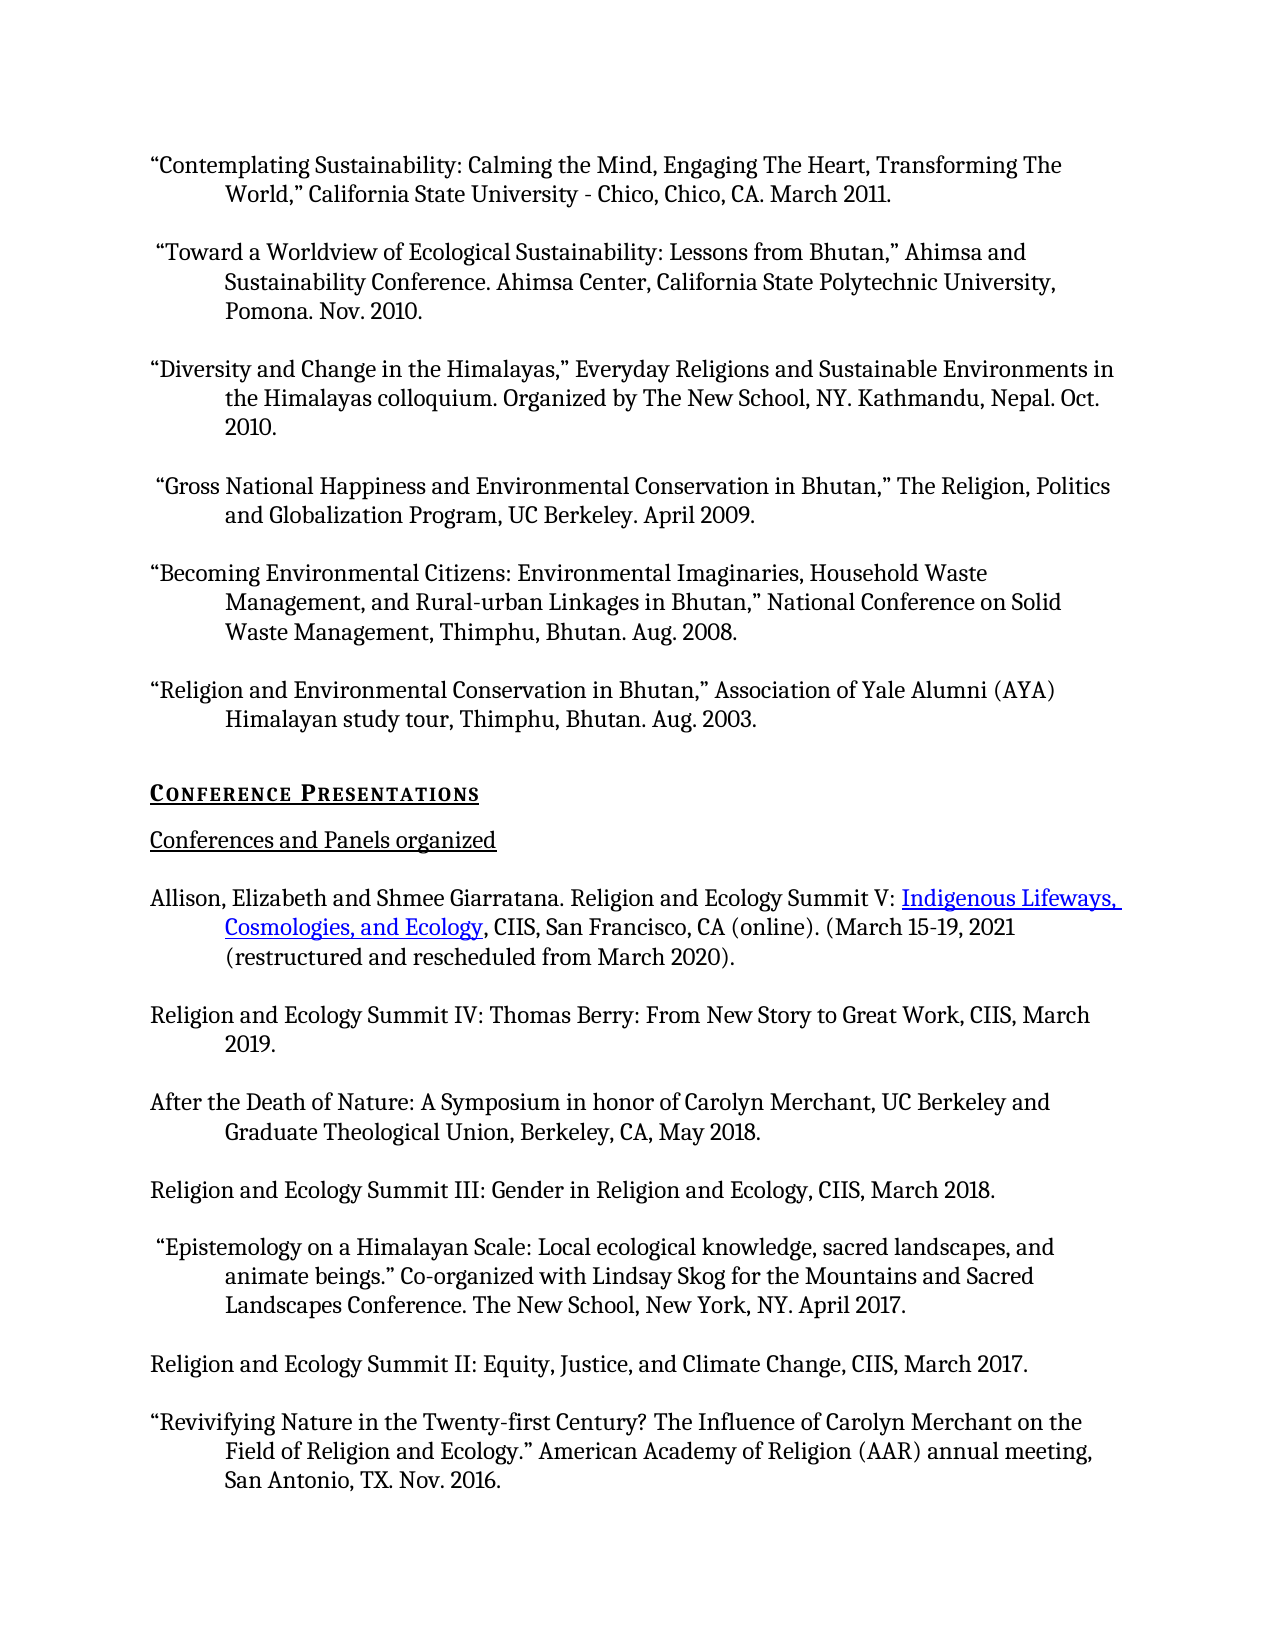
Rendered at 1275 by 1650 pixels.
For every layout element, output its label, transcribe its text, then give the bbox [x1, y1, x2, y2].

text “Revivifying Nature in the Twenty-first Century? The Influence of Carolyn Merchant on the Field of Religion and Ecology.” American Academy of Religion (AAR) annual meeting, San Antonio, TX. Nov. 2016. [150, 1407, 1125, 1494]
text Religion and Ecology Summit II: Equity, Justice, and Climate Change, CIIS, March 2017. [150, 1349, 1125, 1378]
text Conferences and Panels organized [150, 825, 1125, 854]
text “Gross National Happiness and Environmental Conservation in Bhutan,” The Religion, Politics and Globalization Program, UC Berkeley. April 2009. [150, 471, 1125, 529]
text Allison, Elizabeth and Shmee Giarratana. Religion and Ecology Summit V: Indigenous Lifeways, Cosmologies, and Ecology, CIIS, San Francisco, CA (online). (March 15-19, 2021 (restructured and rescheduled from March 2020). [150, 883, 1125, 971]
text “Contemplating Sustainability: Calming the Mind, Engaging The Heart, Transforming The World,” California State University - Chico, Chico, CA. March 2011. [150, 150, 1125, 208]
text “Epistemology on a Himalayan Scale: Local ecological knowledge, sacred landscapes, and animate beings.” Co-organized with Lindsay Skog for the Mountains and Sacred Landscapes Conference. The New School, New York, NY. April 2017. [150, 1233, 1125, 1319]
text Religion and Ecology Summit III: Gender in Religion and Ecology, CIIS, March 2018. [150, 1175, 1125, 1204]
text “Diversity and Change in the Himalayas,” Everyday Religions and Sustainable Environments in the Himalayas colloquium. Organized by The New School, NY. Kathmandu, Nepal. Oct. 2010. [150, 354, 1125, 442]
text Religion and Ecology Summit IV: Thomas Berry: From New Story to Great Work, CIIS, March 2019. [150, 1000, 1125, 1058]
text After the Death of Nature: A Symposium in honor of Carolyn Merchant, UC Berkeley and Graduate Theological Union, Berkeley, CA, May 2018. [150, 1087, 1125, 1146]
text “Toward a Worldview of Ecological Sustainability: Lessons from Bhutan,” Ahimsa and Sustainability Conference. Ahimsa Center, California State Polytechnic University, Pomona. Nov. 2010. [150, 237, 1125, 325]
text “Becoming Environmental Citizens: Environmental Imaginaries, Household Waste Management, and Rural-urban Linkages in Bhutan,” National Conference on Solid Waste Management, Thimphu, Bhutan. Aug. 2008. [150, 558, 1125, 646]
text “Religion and Environmental Conservation in Bhutan,” Association of Yale Alumni (AYA) Himalayan study tour, Thimphu, Bhutan. Aug. 2003. [150, 675, 1125, 733]
text Conference Presentations [150, 775, 1125, 808]
